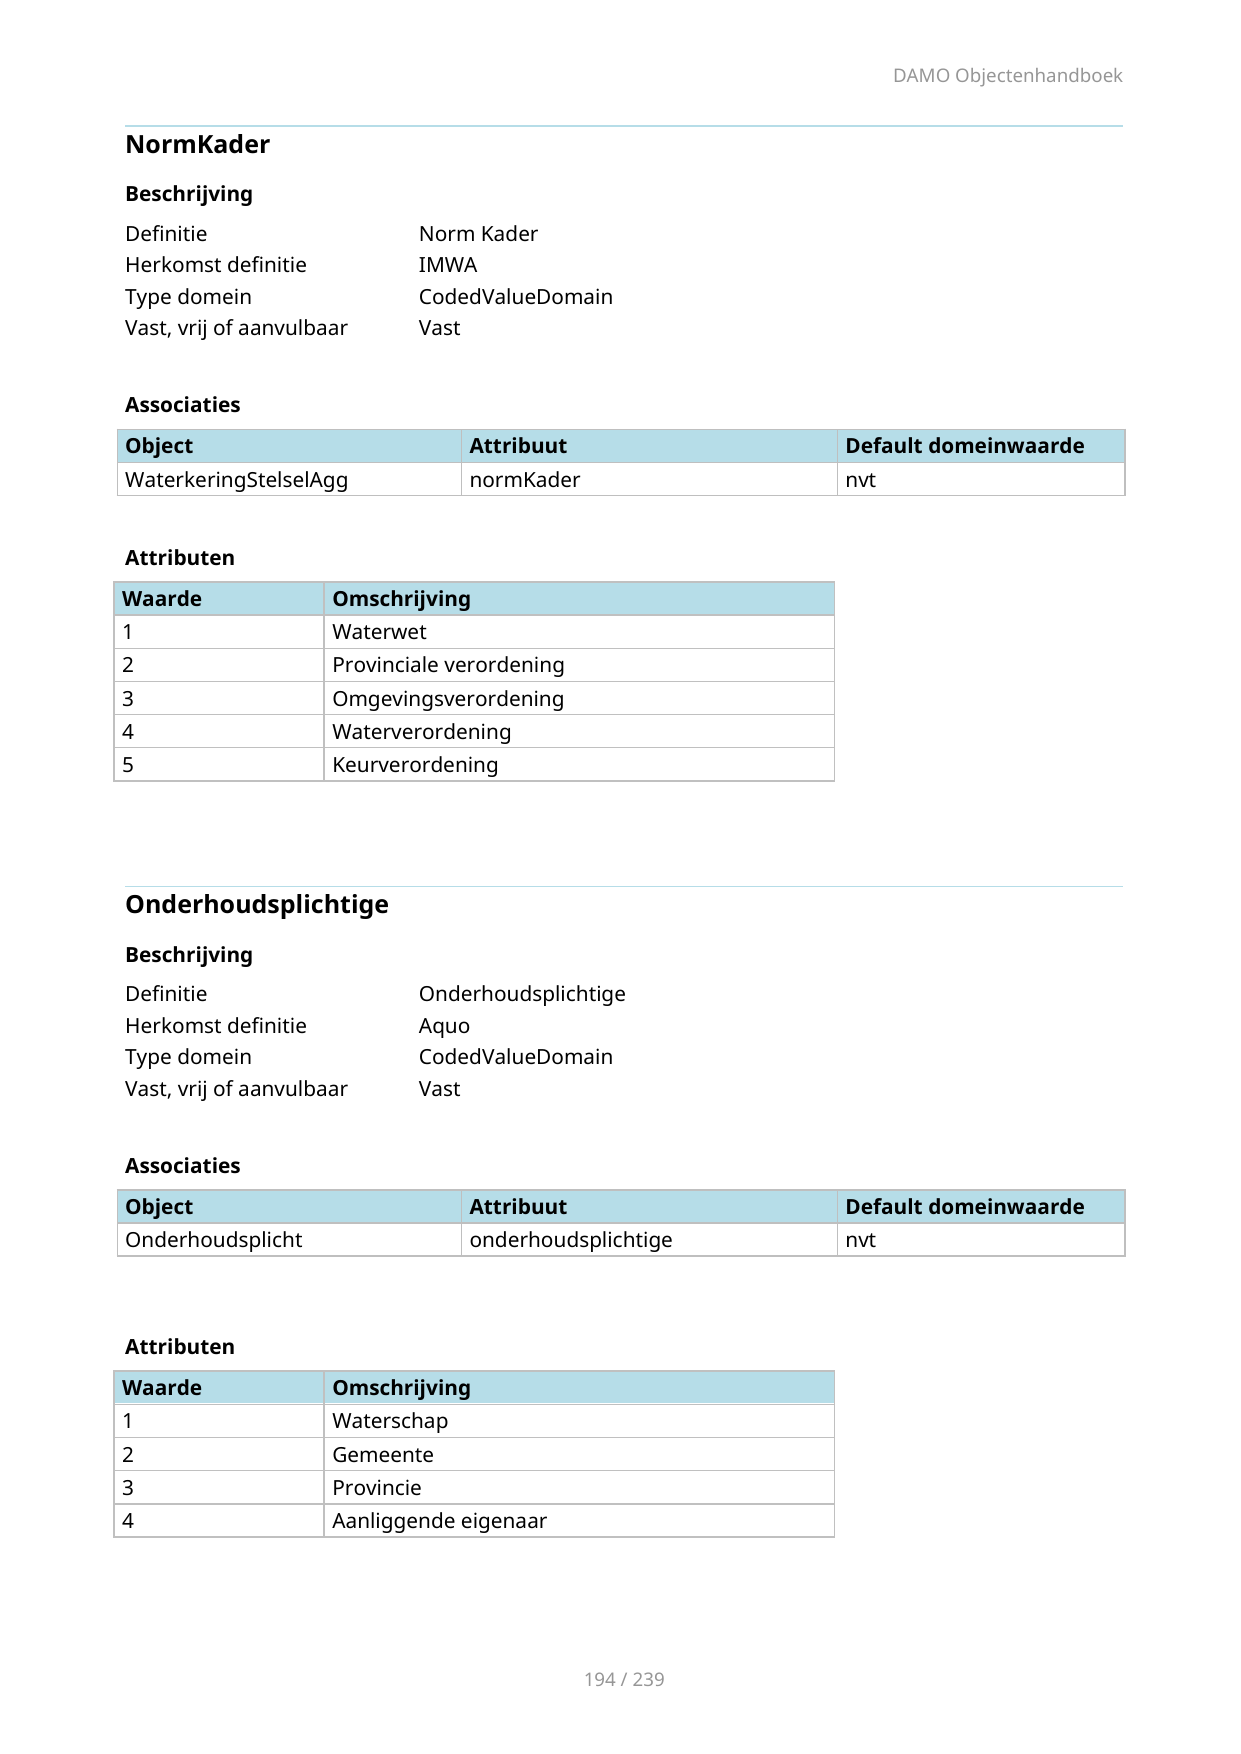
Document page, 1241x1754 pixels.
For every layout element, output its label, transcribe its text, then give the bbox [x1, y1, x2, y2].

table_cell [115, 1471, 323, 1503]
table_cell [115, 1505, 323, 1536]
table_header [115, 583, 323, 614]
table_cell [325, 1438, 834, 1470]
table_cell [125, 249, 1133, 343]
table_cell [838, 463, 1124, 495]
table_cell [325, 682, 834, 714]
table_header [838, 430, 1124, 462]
subtitle Associaties [125, 391, 1123, 419]
subtitle NormKader [125, 127, 1123, 161]
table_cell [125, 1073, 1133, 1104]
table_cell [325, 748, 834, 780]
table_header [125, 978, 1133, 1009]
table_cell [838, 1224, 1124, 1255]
subtitle Beschrijving [125, 179, 1123, 208]
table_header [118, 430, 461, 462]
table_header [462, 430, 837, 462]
subtitle Onderhoudsplichtige [125, 887, 1123, 921]
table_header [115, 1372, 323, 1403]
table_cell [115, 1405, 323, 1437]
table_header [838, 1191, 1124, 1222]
subtitle Beschrijving [125, 940, 1123, 968]
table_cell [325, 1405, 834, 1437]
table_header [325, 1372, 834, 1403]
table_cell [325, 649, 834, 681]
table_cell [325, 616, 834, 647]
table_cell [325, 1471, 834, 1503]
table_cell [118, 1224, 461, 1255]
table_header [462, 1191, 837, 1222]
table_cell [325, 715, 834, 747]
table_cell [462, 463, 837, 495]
subtitle Attributen [125, 543, 1123, 572]
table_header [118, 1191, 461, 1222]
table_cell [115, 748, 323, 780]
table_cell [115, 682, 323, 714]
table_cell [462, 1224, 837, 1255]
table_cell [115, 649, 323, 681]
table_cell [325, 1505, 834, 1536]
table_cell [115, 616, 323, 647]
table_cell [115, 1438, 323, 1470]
subtitle Attributen [125, 1332, 1123, 1361]
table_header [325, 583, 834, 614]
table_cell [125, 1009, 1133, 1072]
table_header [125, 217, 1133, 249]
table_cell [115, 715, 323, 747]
subtitle Associaties [125, 1151, 1123, 1180]
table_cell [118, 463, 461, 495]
